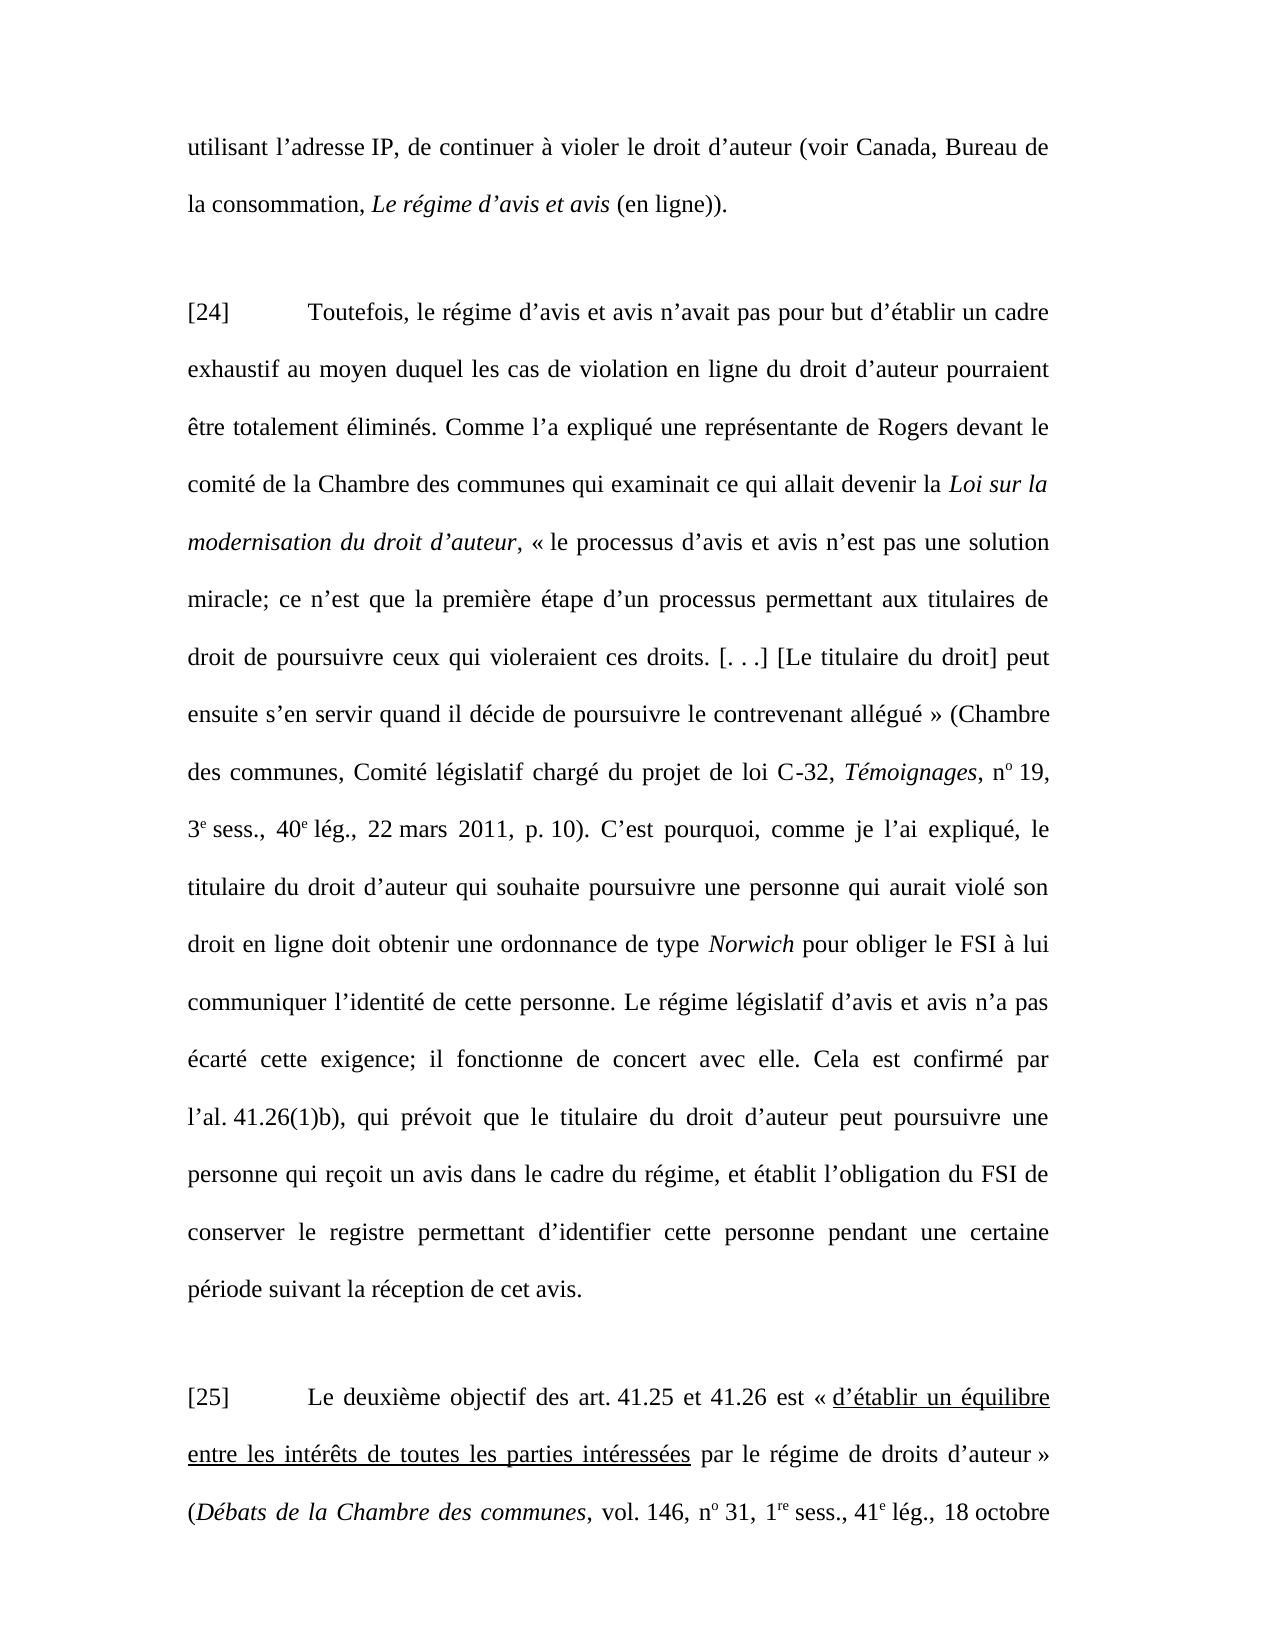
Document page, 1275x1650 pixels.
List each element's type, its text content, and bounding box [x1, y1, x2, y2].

text Toutefois, le régime d’avis et avis n’avait pas pour but d’établir un cadre exhaustif au moyen duquel les cas de violation en ligne du droit d’auteur pourraient être totalement éliminés. Comme l’a expliqué une représentante de Rogers devant le comité de la Chambre des communes qui examinait ce qui allait devenir la Loi sur la modernisation du droit d’auteur, « le processus d’avis et avis n’est pas une solution miracle; ce n’est que la première étape d’un processus permettant aux titulaires de droit de poursuivre ceux qui violeraient ces droits. [. . .] [Le titulaire du droit] peut ensuite s’en servir quand il décide de poursuivre le contrevenant allégué » (Chambre des communes, Comité législatif chargé du projet de loi C-32, Témoignages, no 19, 3e sess., 40e lég., 22 mars 2011, p. 10). C’est pourquoi, comme je l’ai expliqué, le titulaire du droit d’auteur qui souhaite poursuivre une personne qui aurait violé son droit en ligne doit obtenir une ordonnance de type Norwich pour obliger le FSI à lui communiquer l’identité de cette personne. Le régime législatif d’avis et avis n’a pas écarté cette exigence; il fonctionne de concert avec elle. Cela est confirmé par l’al. 41.26(1)b), qui prévoit que le titulaire du droit d’auteur peut poursuivre une personne qui reçoit un avis dans le cadre du régime, et établit l’obligation du FSI de conserver le registre permettant d’identifier cette personne pendant une certaine période suivant la réception de cet avis. [187, 297, 1050, 1303]
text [187, 132, 1050, 218]
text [187, 1382, 1050, 1526]
